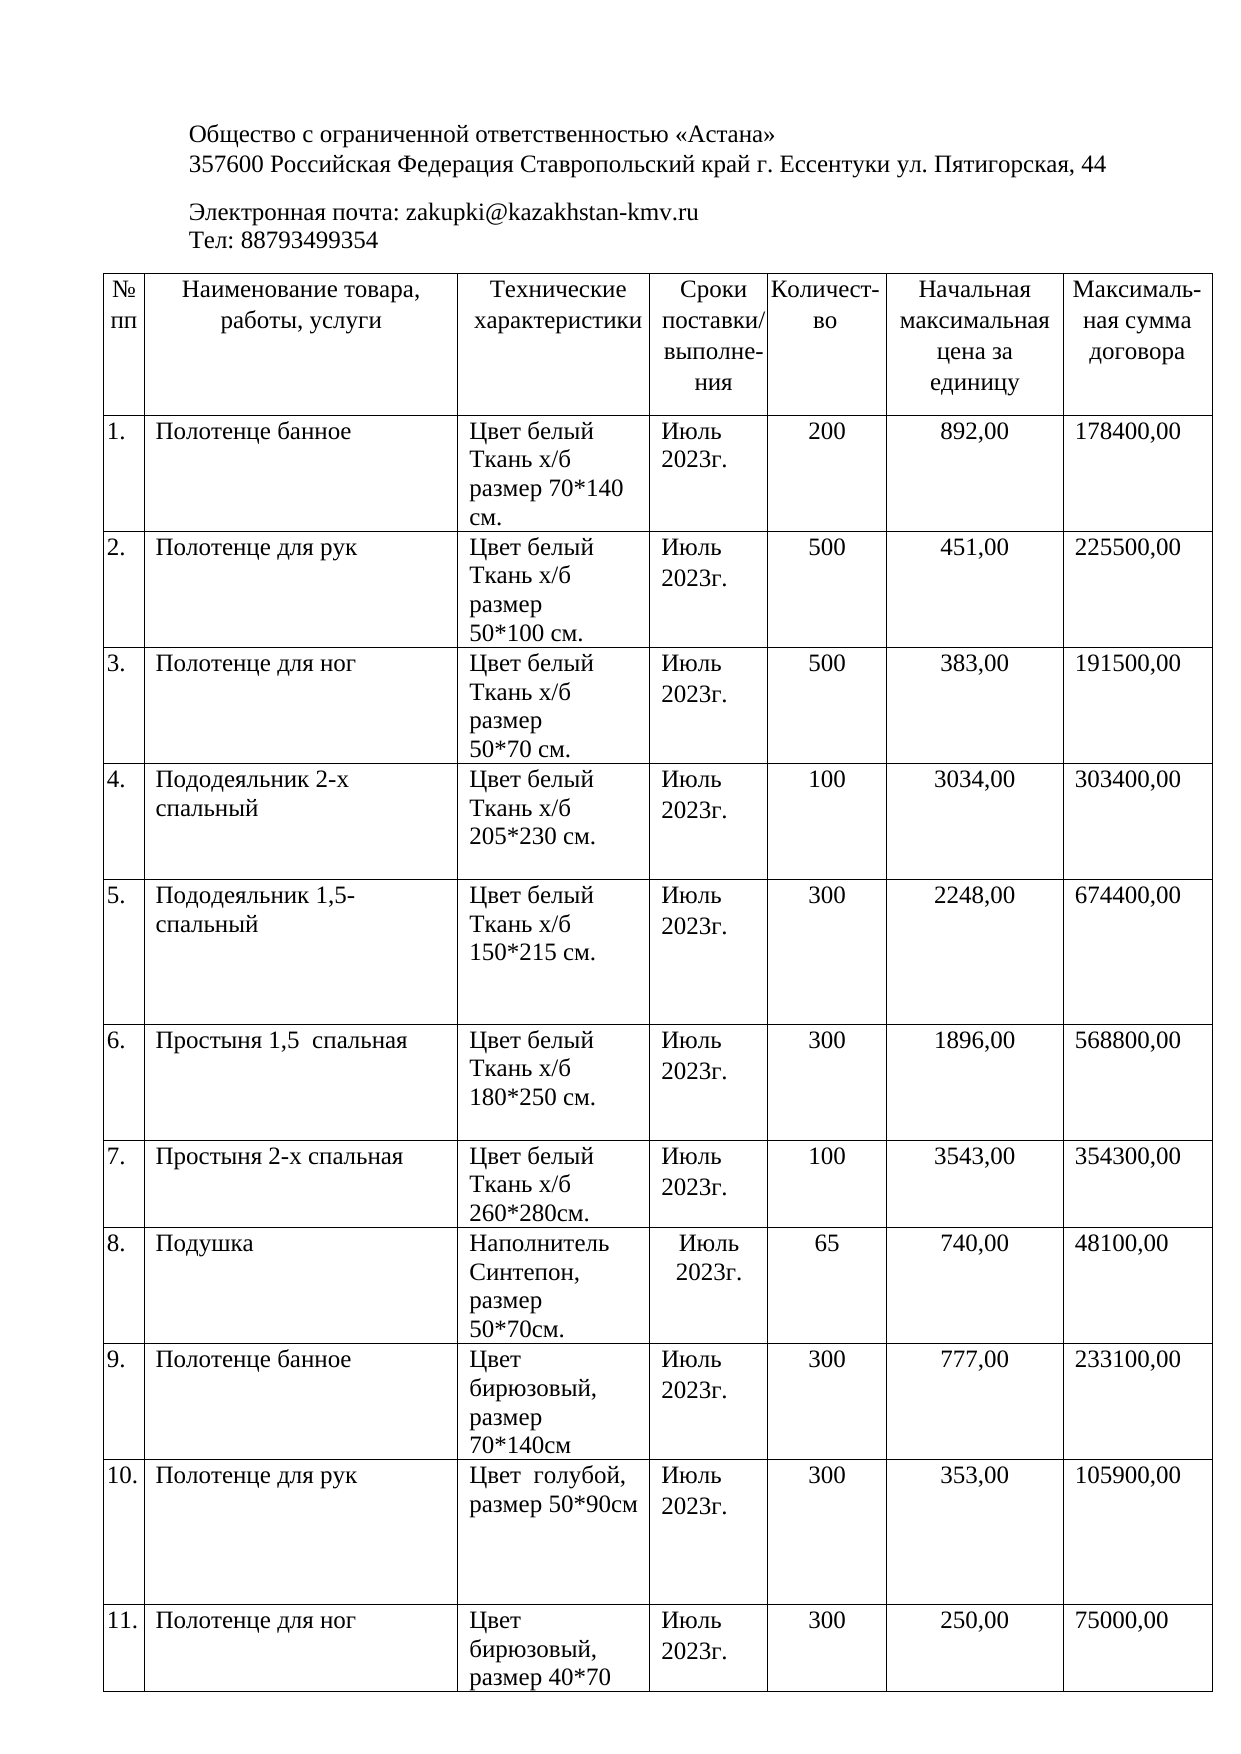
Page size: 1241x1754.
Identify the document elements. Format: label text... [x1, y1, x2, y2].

table_header Количест-во [768, 274, 886, 415]
table_cell 740,00 [887, 1228, 1063, 1343]
table_cell Полотенце банное [145, 416, 457, 531]
table_cell Цвет белый Ткань х/б размер 70*140 см. [458, 416, 649, 531]
table_cell 100 [768, 1141, 886, 1227]
table_cell Июль 2023г. [650, 1605, 767, 1691]
table_cell 451,00 [887, 532, 1063, 647]
table_cell Простыня 2-х спальная [145, 1141, 457, 1227]
table_cell Цвет белый Ткань х/б 180*250 см. [458, 1025, 649, 1140]
table_cell 354300,00 [1064, 1141, 1212, 1227]
table_cell Полотенце для рук [145, 532, 457, 647]
table_cell Июль 2023г. [650, 1025, 767, 1140]
table_cell 300 [768, 1025, 886, 1140]
table_cell [104, 1141, 144, 1227]
table_cell 75000,00 [1064, 1605, 1212, 1691]
table_cell 2248,00 [887, 880, 1063, 1024]
table_cell [104, 1025, 144, 1140]
table_cell 178400,00 [1064, 416, 1212, 531]
table_cell Полотенце для ног [145, 648, 457, 763]
table_cell Цвет белый Ткань х/б размер 50*70 см. [458, 648, 649, 763]
table_cell [104, 416, 144, 531]
table_header Максималь-ная сумма договора [1064, 274, 1212, 415]
table_cell [104, 1228, 144, 1343]
table_cell Июль 2023г. [650, 880, 767, 1024]
table_cell [104, 532, 144, 647]
table_cell 568800,00 [1064, 1025, 1212, 1140]
table_cell 250,00 [887, 1605, 1063, 1691]
table_cell Пододеяльник 2-х спальный [145, 764, 457, 879]
table_cell 233100,00 [1064, 1344, 1212, 1459]
table_cell Цвет белый Ткань х/б размер 50*100 см. [458, 532, 649, 647]
table_cell [104, 1460, 144, 1604]
table_cell Полотенце для рук [145, 1460, 457, 1604]
table_header Общество с ограниченной ответственностью «Астана» [177, 118, 1240, 149]
table_cell Июль 2023г. [650, 1228, 767, 1343]
table_cell 383,00 [887, 648, 1063, 763]
table_cell Наполнитель Синтепон, размер 50*70см. [458, 1228, 649, 1343]
table_cell 3034,00 [887, 764, 1063, 879]
table_cell 3543,00 [887, 1141, 1063, 1227]
table_cell 303400,00 [1064, 764, 1212, 879]
table_cell Цвет белый Ткань х/б 260*280см. [458, 1141, 649, 1227]
table_header № пп [104, 274, 144, 415]
table_cell 892,00 [887, 416, 1063, 531]
table_cell Цвет бирюзовый, размер 70*140см [458, 1344, 649, 1459]
table_header Технические характеристики [458, 274, 649, 415]
table_cell 300 [768, 1344, 886, 1459]
table_cell Июль 2023г. [650, 1141, 767, 1227]
table_header Наименование товара, работы, услуги [145, 274, 457, 415]
table_cell Июль 2023г. [650, 1460, 767, 1604]
table_cell 65 [768, 1228, 886, 1343]
table_cell 353,00 [887, 1460, 1063, 1604]
table_cell [104, 648, 144, 763]
table_cell 500 [768, 648, 886, 763]
table_cell [104, 1605, 144, 1691]
table_cell [104, 1344, 144, 1459]
table_header Сроки поставки/выполне-ния [650, 274, 767, 415]
table_cell Июль 2023г. [650, 648, 767, 763]
table_cell Цвет белый Ткань х/б 150*215 см. [458, 880, 649, 1024]
table_cell 1896,00 [887, 1025, 1063, 1140]
table_cell 674400,00 [1064, 880, 1212, 1024]
table_cell Полотенце банное [145, 1344, 457, 1459]
table_cell 100 [768, 764, 886, 879]
table_cell 357600 Российская Федерация Ставропольский край г. Ессентуки ул. Пятигорская, 44 [177, 149, 1240, 197]
table_cell Июль 2023г. [650, 1344, 767, 1459]
table_cell Июль 2023г. [650, 764, 767, 879]
table_cell Простыня 1,5 спальная [145, 1025, 457, 1140]
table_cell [458, 1605, 649, 1691]
table_cell [104, 880, 144, 1024]
table_cell Июль 2023г. [650, 532, 767, 647]
table_cell Пододеяльник 1,5-спальный [145, 880, 457, 1024]
table_cell 191500,00 [1064, 648, 1212, 763]
table_cell Подушка [145, 1228, 457, 1343]
table_cell Полотенце для ног [145, 1605, 457, 1691]
table_cell 300 [768, 1605, 886, 1691]
table_cell Июль 2023г. [650, 416, 767, 531]
table_cell Электронная почта: zakupki@kazakhstan-kmv.ru Тел: 88793499354 [177, 197, 1240, 273]
table_cell 48100,00 [1064, 1228, 1212, 1343]
table_cell 200 [768, 416, 886, 531]
table_cell Цвет голубой, размер 50*90см [458, 1460, 649, 1604]
table_cell Цвет белый Ткань х/б 205*230 см. [458, 764, 649, 879]
table_cell [104, 764, 144, 879]
table_header Начальная максимальная цена за единицу [887, 274, 1063, 415]
table_cell 105900,00 [1064, 1460, 1212, 1604]
table_cell 300 [768, 1460, 886, 1604]
table_cell 225500,00 [1064, 532, 1212, 647]
table_cell 777,00 [887, 1344, 1063, 1459]
table_cell 500 [768, 532, 886, 647]
table_cell 300 [768, 880, 886, 1024]
